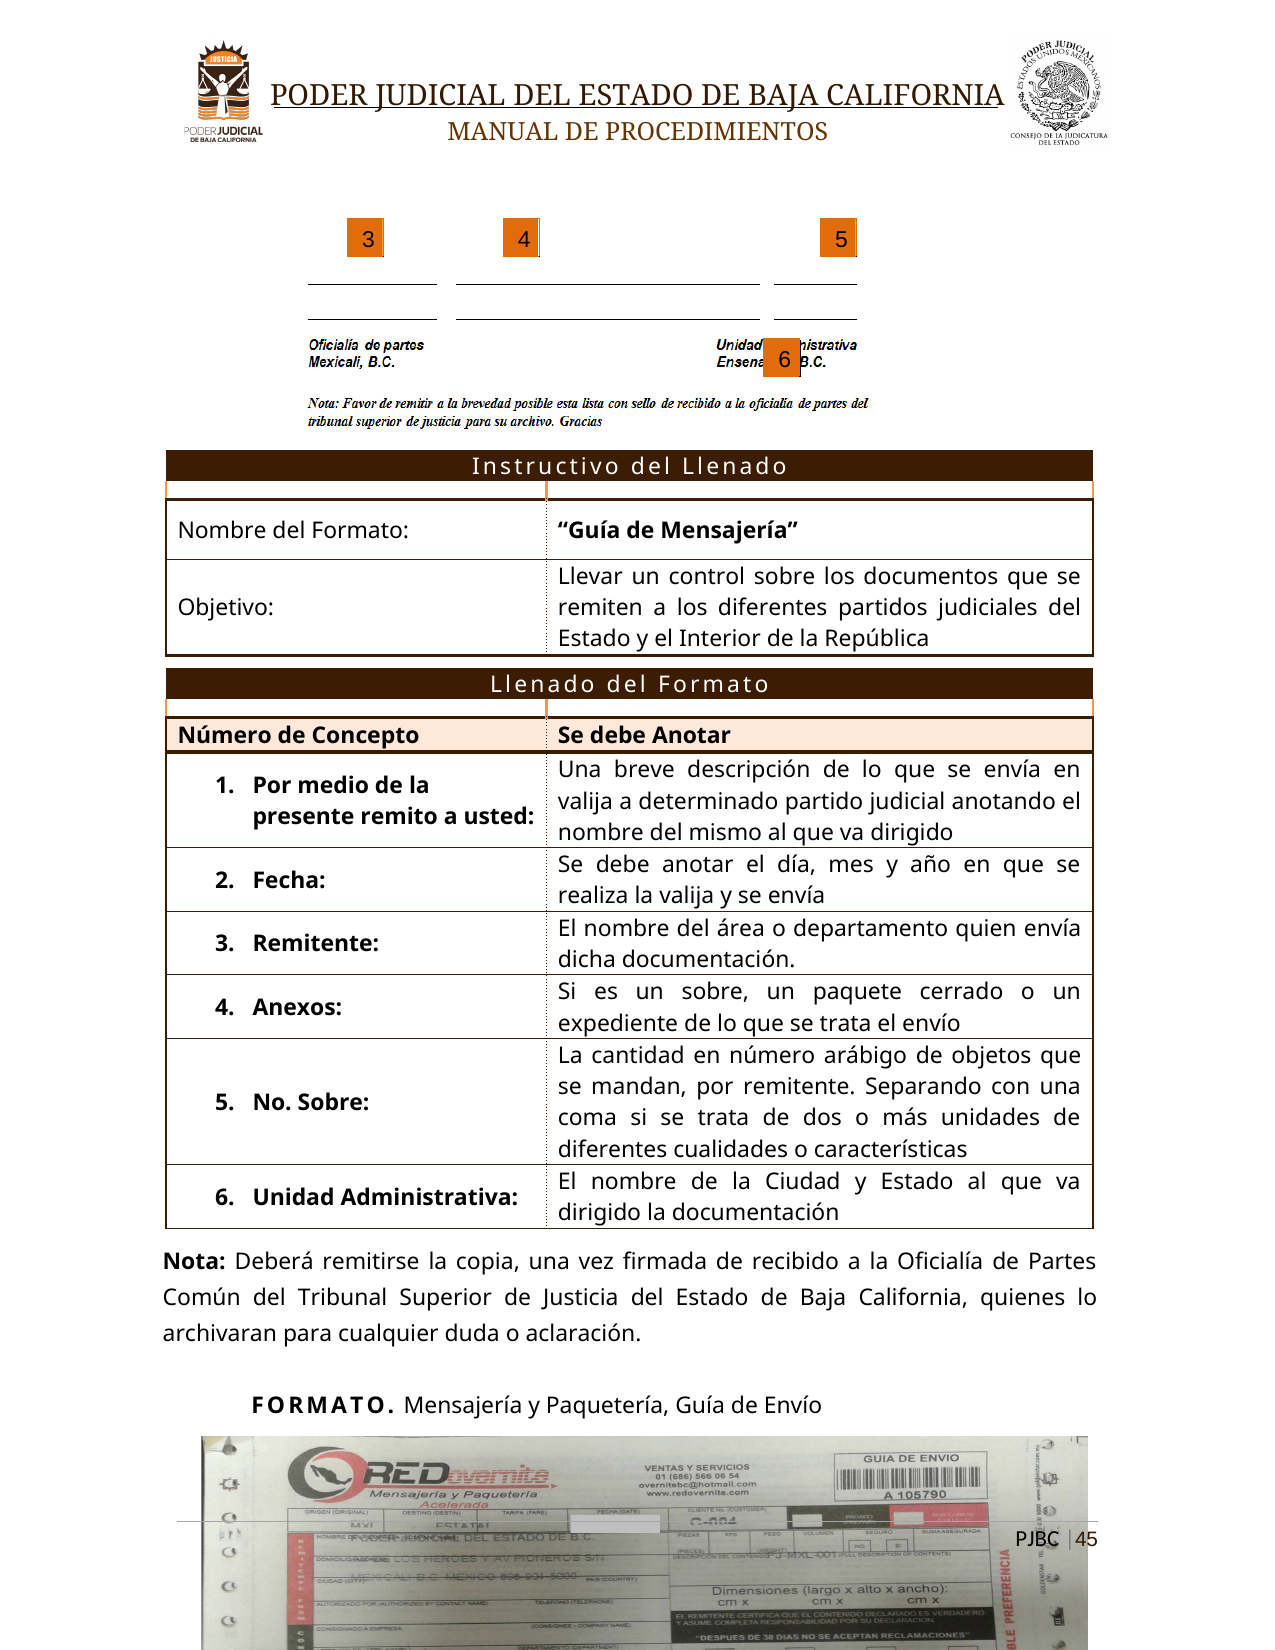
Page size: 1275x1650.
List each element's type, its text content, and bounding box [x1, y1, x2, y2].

table_header Llenado del Formato [166, 668, 1093, 699]
table_cell El nombre del área o departamento quien envía dicha documentación. [546, 912, 1092, 974]
table_cell [548, 481, 1092, 498]
table_cell Si es un sobre, un paquete cerrado o un expediente de lo que se trata el envío [546, 975, 1092, 1038]
table_cell Remitente: [167, 912, 546, 974]
picture [201, 1436, 1088, 1521]
table_cell La cantidad en número arábigo de objetos que se mandan, por remitente. Separando con una coma si se trata de dos o más unidades de diferentes cualidades o características [546, 1039, 1092, 1164]
table_header Instructivo del Llenado [166, 450, 1093, 481]
table_cell Nombre del Formato: [167, 501, 546, 559]
table_cell Unidad Administrativa: [167, 1165, 546, 1227]
text FORMATO. Mensajería y Paquetería, Guía de Envío [177, 1389, 1098, 1420]
table_cell Se debe anotar el día, mes y año en que se realiza la valija y se envía [546, 848, 1092, 911]
table_cell Una breve descripción de lo que se envía en valija a determinado partido judicial anotando el nombre del mismo al que va dirigido [546, 754, 1092, 847]
table_cell [167, 481, 545, 498]
picture [1006, 37, 1112, 148]
list Nota: Deberá remitirse la copia, una vez firmada de recibido a la Oficialía de Partes Común del Tribunal Superior de Justicia del Estado de Baja California, quienes lo archivaran para cualquier duda o aclaración. [162, 1245, 1098, 1348]
table_cell Fecha: [167, 848, 546, 911]
table_cell Por medio de la presente remito a usted: [167, 754, 546, 847]
table_cell [167, 699, 545, 716]
table_cell “Guía de Mensajería” [546, 501, 1092, 559]
picture [184, 40, 263, 142]
table_cell Se debe Anotar [546, 719, 1092, 750]
picture [296, 385, 898, 431]
table_cell Llevar un control sobre los documentos que se remiten a los diferentes partidos judiciales del Estado y el Interior de la República [546, 560, 1092, 653]
picture [201, 1522, 1088, 1650]
table_cell Objetivo: [167, 560, 546, 653]
picture [296, 262, 898, 378]
table_cell No. Sobre: [167, 1039, 546, 1164]
table_cell Número de Concepto [167, 719, 546, 750]
table_cell [548, 699, 1092, 716]
table_cell Anexos: [167, 975, 546, 1038]
table_cell El nombre de la Ciudad y Estado al que va dirigido la documentación [546, 1165, 1092, 1227]
